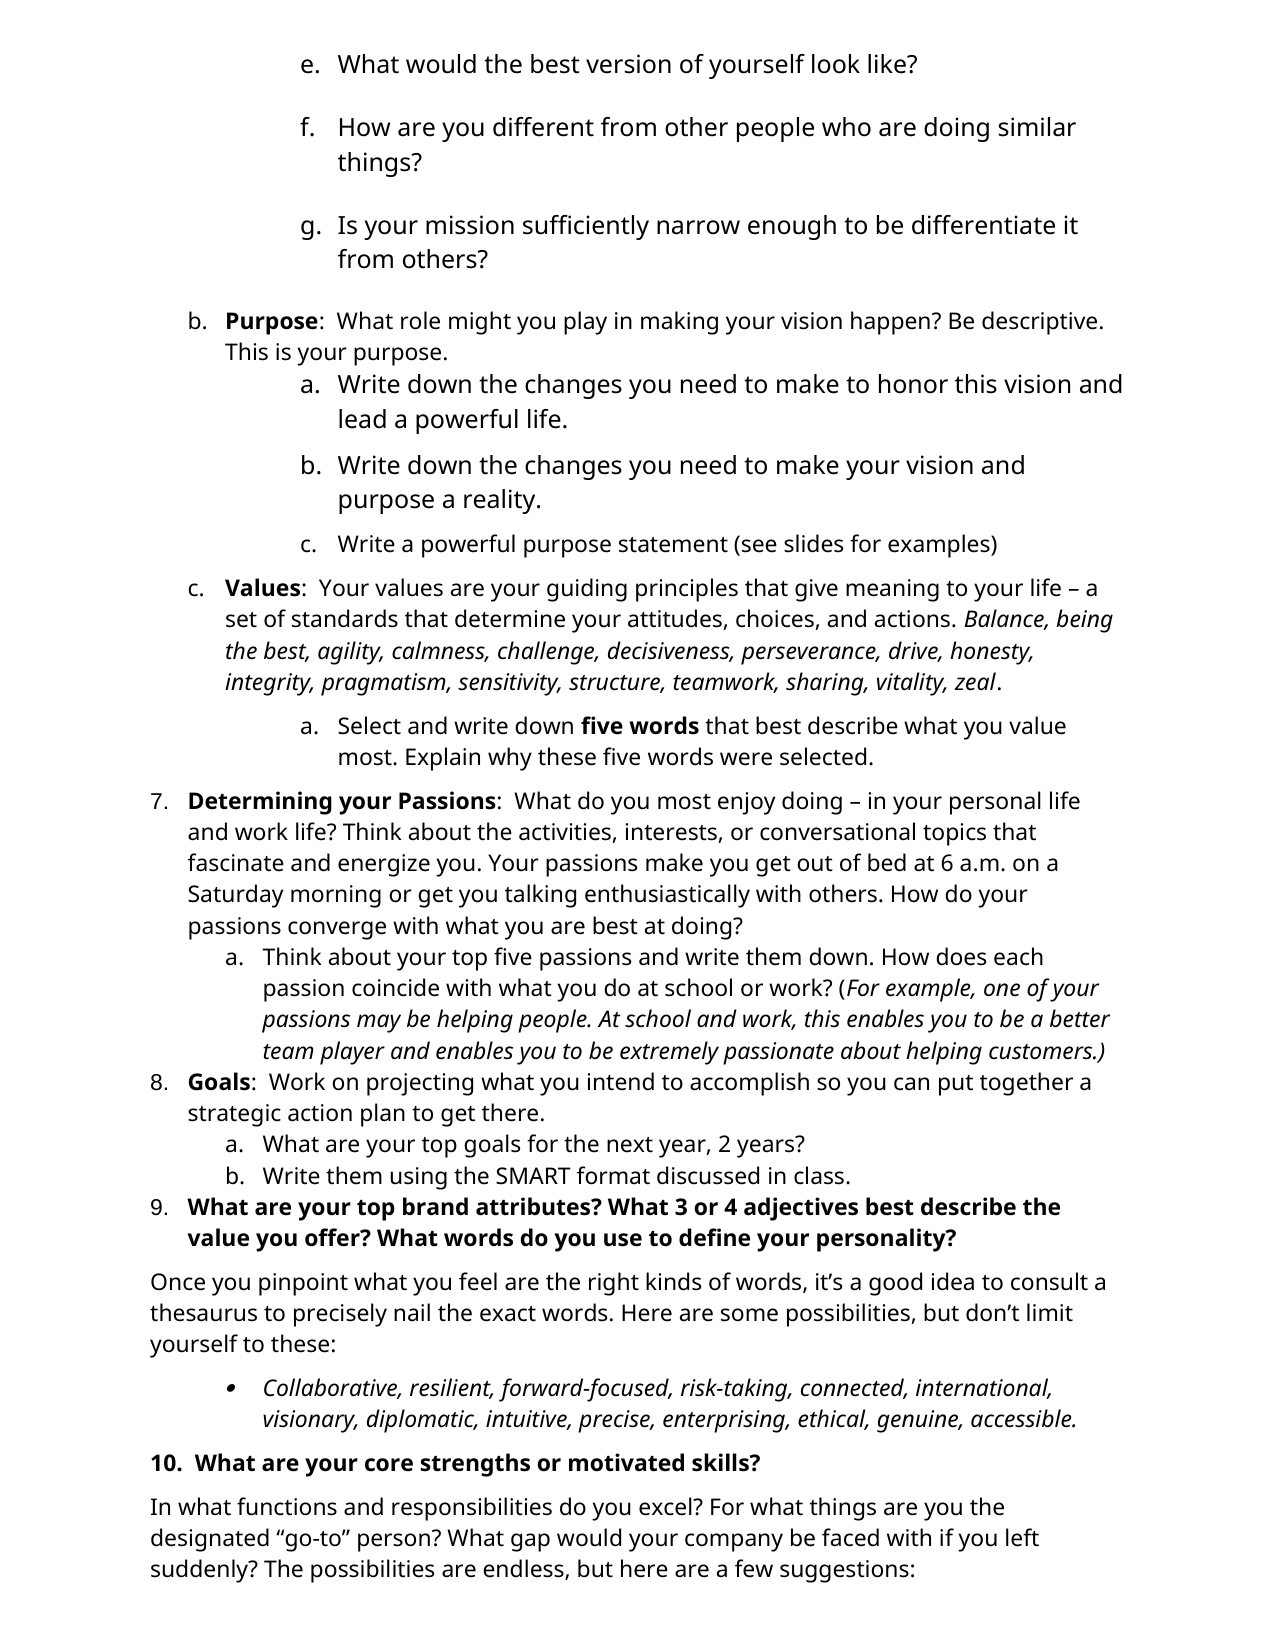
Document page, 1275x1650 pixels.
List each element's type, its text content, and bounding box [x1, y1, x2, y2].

list Values: Your values are your guiding principles that give meaning to your life – a set of standards that determine your attitudes, choices, and actions. Balance, being the best, agility, calmness, challenge, decisiveness, perseverance, drive, honesty, integrity, pragmatism, sensitivity, structure, teamwork, sharing, vitality, zeal. [187, 572, 1125, 697]
list Goals: Work on projecting what you intend to accomplish so you can put together a strategic action plan to get there. [150, 1066, 1125, 1128]
list Is your mission sufficiently narrow enough to be differentiate it from others? [300, 207, 1125, 276]
list What would the best version of yourself look like? [300, 47, 1125, 81]
list What are your top brand attributes? What 3 or 4 adjectives best describe the value you offer? What words do you use to define your personality? [150, 1191, 1125, 1253]
list Write a powerful purpose statement (see slides for examples) [300, 528, 1125, 560]
list Think about your top five passions and write them down. How does each passion coincide with what you do at school or work? (For example, one of your passions may be helping people. At school and work, this enables you to be a better team player and enables you to be extremely passionate about helping customers.) [225, 941, 1125, 1066]
list Collaborative, resilient, forward-focused, risk-taking, connected, international, visionary, diplomatic, intuitive, precise, enterprising, ethical, genuine, accessible. [225, 1372, 1125, 1435]
text Once you pinpoint what you feel are the right kinds of words, it’s a good idea to consult a thesaurus to precisely nail the exact words. Here are some possibilities, but don’t limit yourself to these: [150, 1266, 1125, 1360]
list Write down the changes you need to make to honor this vision and lead a powerful life. [300, 367, 1125, 435]
list Write them using the SMART format discussed in class. [225, 1160, 1125, 1191]
list What are your top goals for the next year, 2 years? [225, 1128, 1125, 1160]
text 10. What are your core strengths or motivated skills? [150, 1447, 1125, 1478]
text In what functions and responsibilities do you excel? For what things are you the designated “go-to” person? What gap would your company be faced with if you left suddenly? The possibilities are endless, but here are a few suggestions: [150, 1491, 1125, 1585]
list Determining your Passions: What do you most enjoy doing – in your personal life and work life? Think about the activities, interests, or conversational topics that fascinate and energize you. Your passions make you get out of bed at 6 a.m. on a Saturday morning or get you talking enthusiastically with others. How do your passions converge with what you are best at doing? [150, 785, 1125, 941]
list Write down the changes you need to make your vision and purpose a reality. [300, 448, 1125, 516]
list Select and write down five words that best describe what you value most. Explain why these five words were selected. [300, 710, 1125, 772]
list How are you different from other people who are doing similar things? [300, 110, 1125, 178]
list Purpose: What role might you play in making your vision happen? Be descriptive. This is your purpose. [187, 305, 1125, 367]
